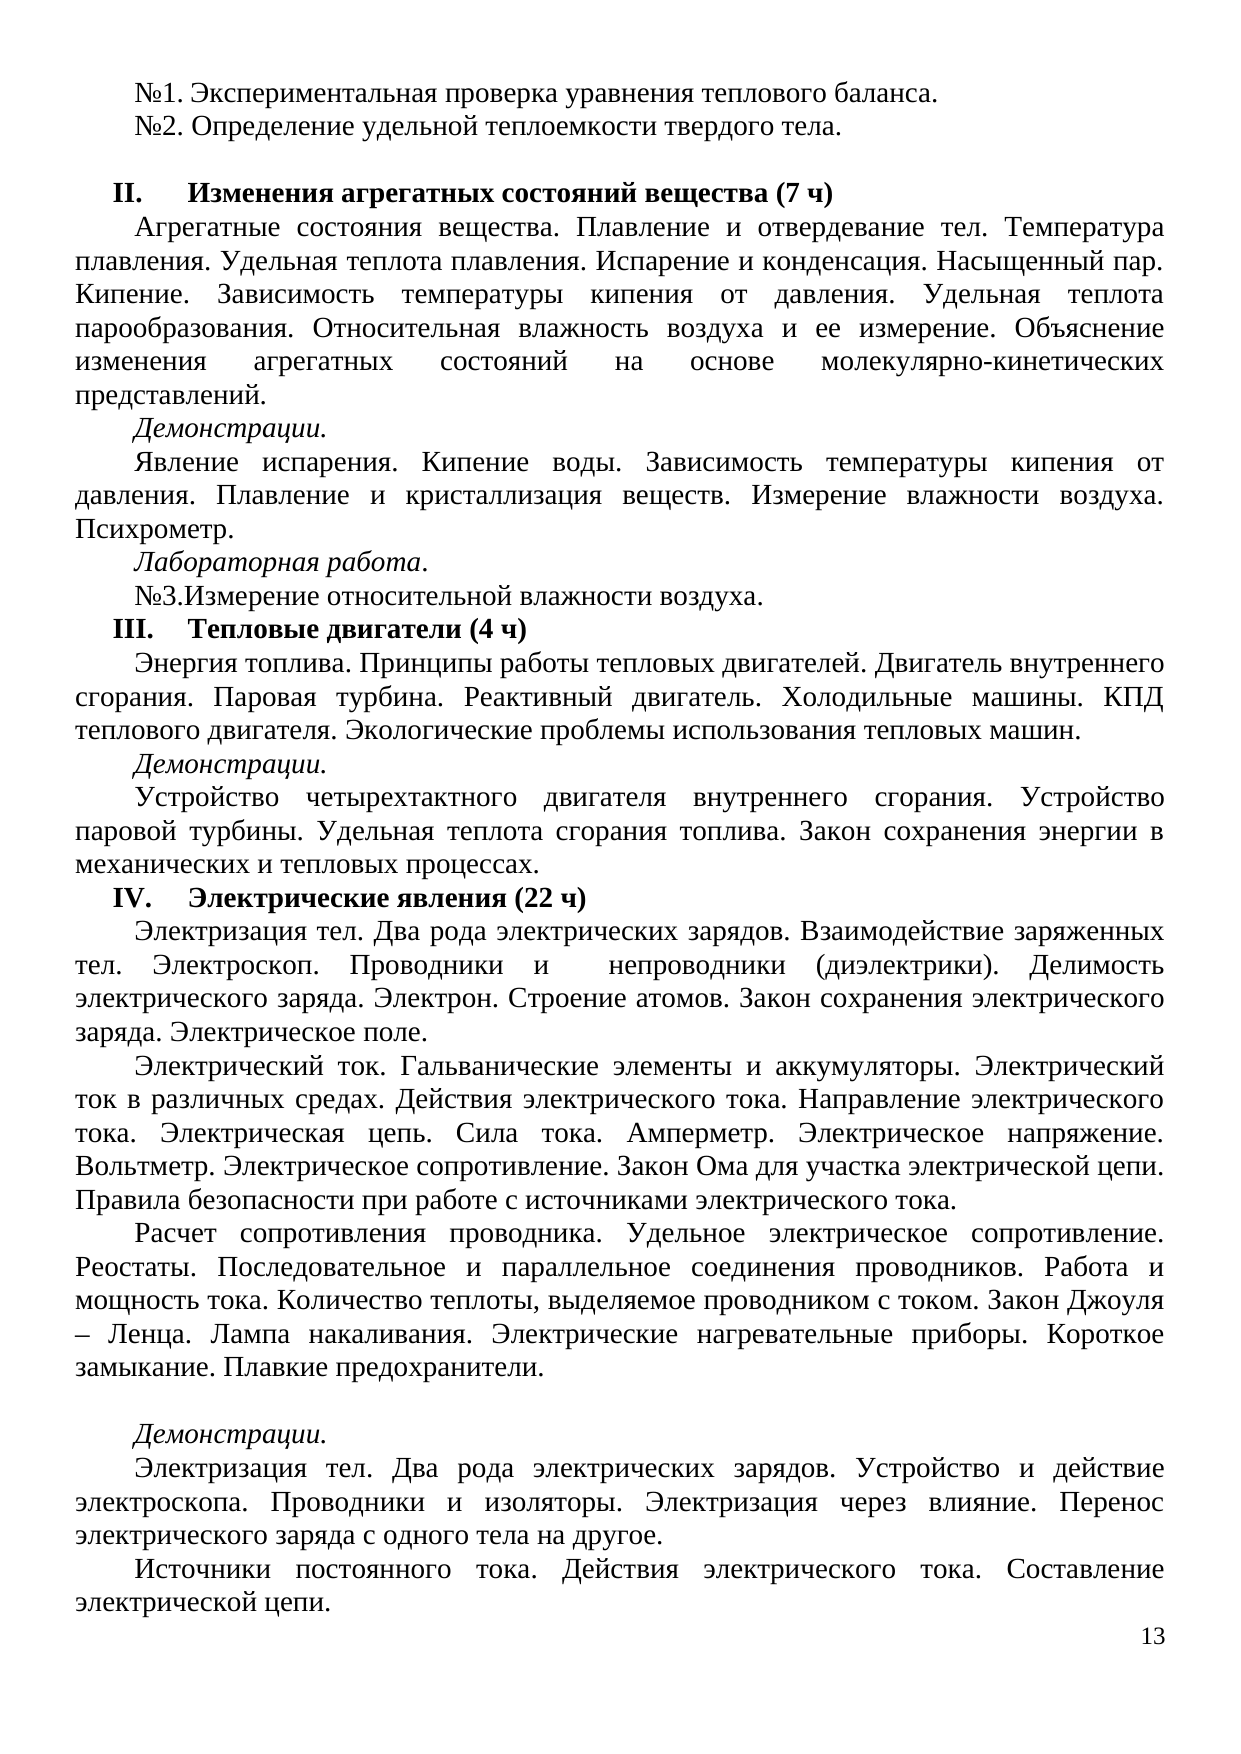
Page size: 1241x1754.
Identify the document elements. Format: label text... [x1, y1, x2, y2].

text №1. Экспериментальная проверка уравнения теплового баланса. [75, 75, 1165, 108]
text №3.Измерение относительной влажности воздуха. [75, 578, 1165, 612]
text Расчет сопротивления проводника. Удельное электрическое сопротивление. Реостаты. Последовательное и параллельное соединения проводников. Работа и мощность тока. Количество теплоты, выделяемое проводником с током. Закон Джоуля – Ленца. Лампа накаливания. Электрические нагревательные приборы. Короткое замыкание. Плавкие предохранители. [75, 1215, 1165, 1383]
text Демонстрации. [75, 1417, 1165, 1450]
text Явление испарения. Кипение воды. Зависимость температуры кипения от давления. Плавление и кристаллизация веществ. Измерение влажности воздуха. Психрометр. [75, 444, 1165, 544]
text №2. Определение удельной теплоемкости твердого тела. [75, 108, 1165, 142]
list Изменения агрегатных состояний вещества (7 ч) [112, 176, 1165, 209]
text Лабораторная работа. [75, 544, 1165, 578]
text Демонстрации. [75, 746, 1165, 779]
text Энергия топлива. Принципы работы тепловых двигателей. Двигатель внутреннего сгорания. Паровая турбина. Реактивный двигатель. Холодильные машины. КПД теплового двигателя. Экологические проблемы использования тепловых машин. [75, 645, 1165, 746]
text Агрегатные состояния вещества. Плавление и отвердевание тел. Температура плавления. Удельная теплота плавления. Испарение и конденсация. Насыщенный пар. Кипение. Зависимость температуры кипения от давления. Удельная теплота парообразования. Относительная влажность воздуха и ее измерение. Объяснение изменения агрегатных состояний на основе молекулярно-кинетических представлений. [75, 209, 1165, 410]
text Электризация тел. Два рода электрических зарядов. Взаимодействие заряженных тел. Электроскоп. Проводники и непроводники (диэлектрики). Делимость электрического заряда. Электрон. Строение атомов. Закон сохранения электрического заряда. Электрическое поле. [75, 913, 1165, 1048]
list Электрические явления (22 ч) [112, 880, 1165, 913]
text Источники постоянного тока. Действия электрического тока. Составление электрической цепи. [75, 1551, 1165, 1618]
text Демонстрации. [75, 410, 1165, 444]
list Тепловые двигатели (4 ч) [112, 612, 1165, 645]
text Электрический ток. Гальванические элементы и аккумуляторы. Электрический ток в различных средах. Действия электрического тока. Направление электрического тока. Электрическая цепь. Сила тока. Амперметр. Электрическое напряжение. Вольтметр. Электрическое сопротивление. Закон Ома для участка электрической цепи. Правила безопасности при работе с источниками электрического тока. [75, 1048, 1165, 1215]
text Устройство четырехтактного двигателя внутреннего сгорания. Устройство паровой турбины. Удельная теплота сгорания топлива. Закон сохранения энергии в механических и тепловых процессах. [75, 779, 1165, 880]
text Электризация тел. Два рода электрических зарядов. Устройство и действие электроскопа. Проводники и изоляторы. Электризация через влияние. Перенос электрического заряда с одного тела на другое. [75, 1450, 1165, 1551]
